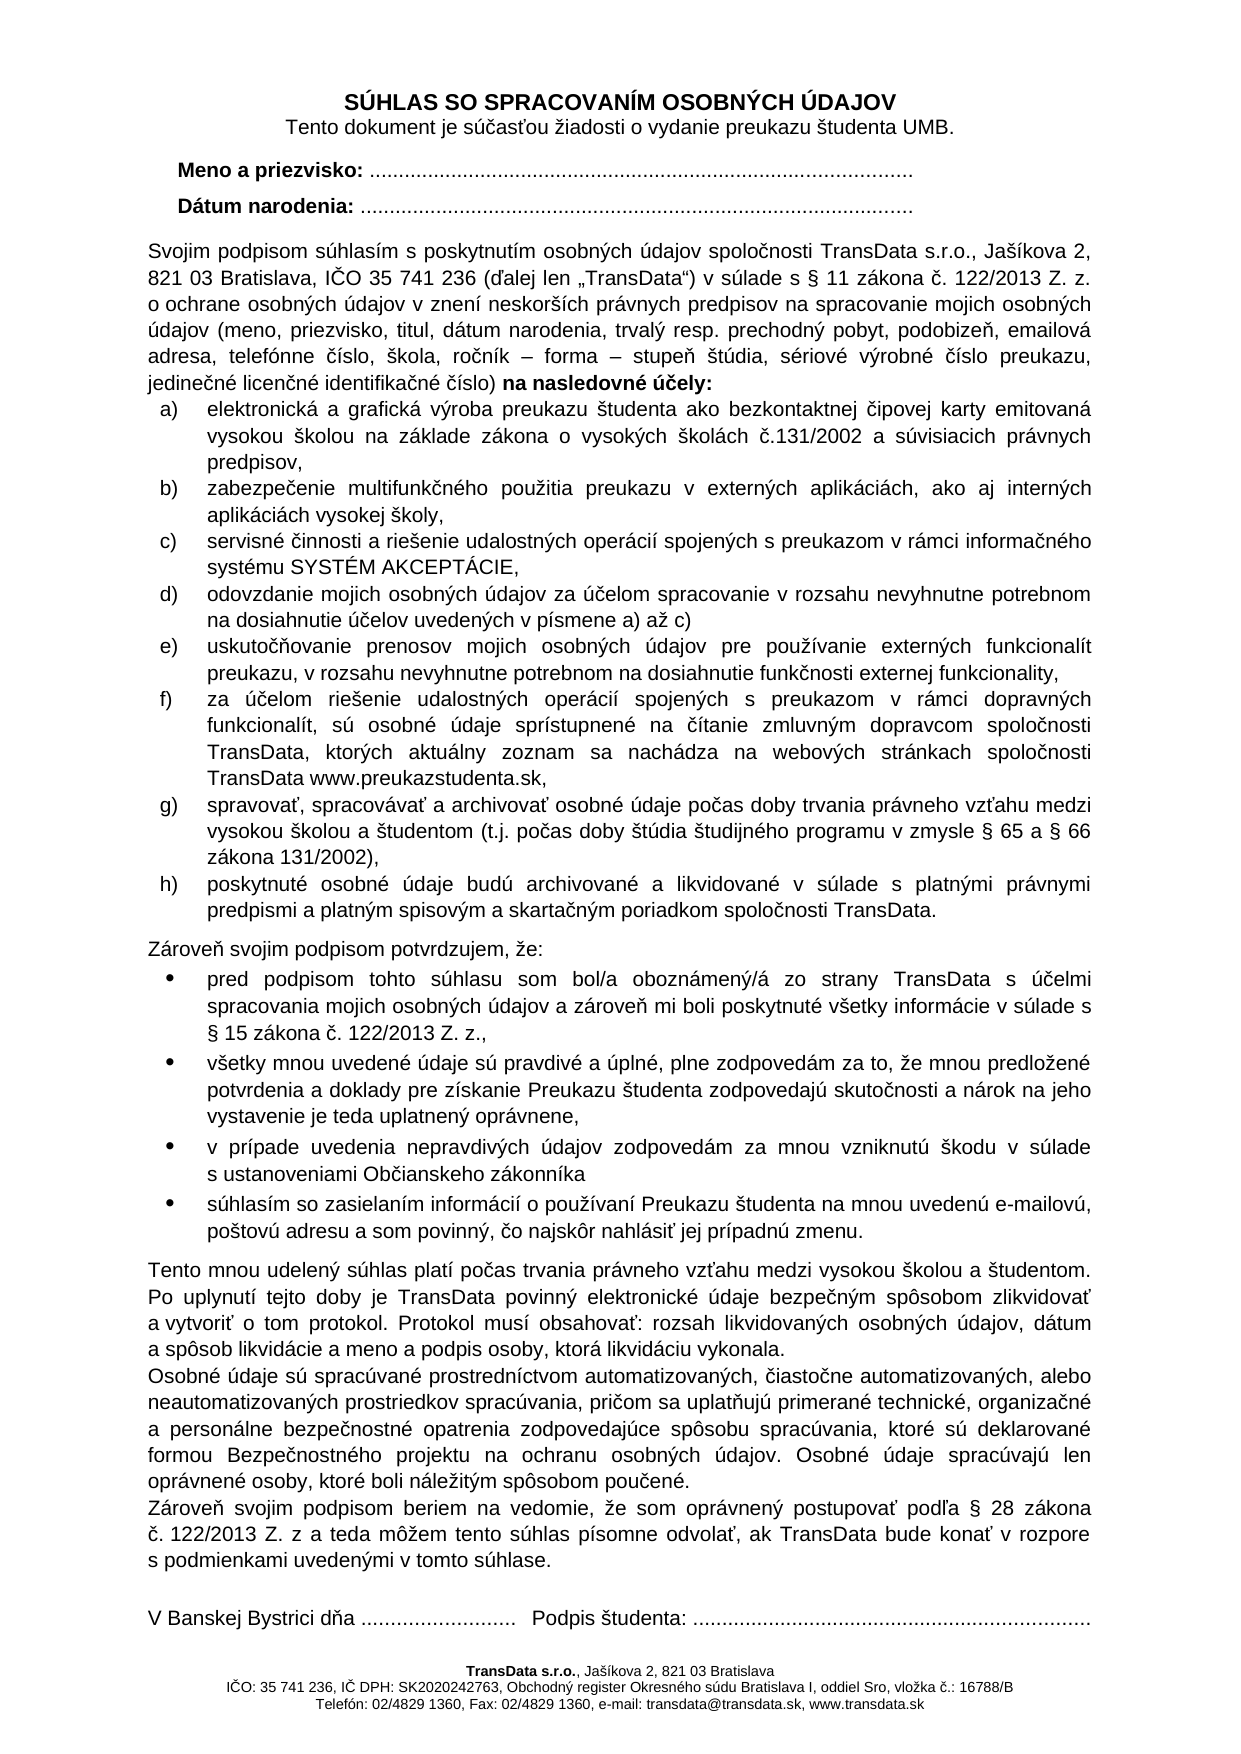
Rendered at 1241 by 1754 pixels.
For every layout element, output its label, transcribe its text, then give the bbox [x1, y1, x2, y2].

text v prípade uvedenia nepravdivých údajov zodpovedám za mnou vzniknutú škodu v súlade s ustanoveniami Občianskeho zákonníka [165, 1131, 1092, 1186]
text zabezpečenie multifunkčného použitia preukazu v externých aplikáciách, ako aj interných aplikáciách vysokej školy, [159, 476, 1092, 526]
text spravovať, spracovávať a archivovať osobné údaje počas doby trvania právneho vzťahu medzi vysokou školou a študentom (t.j. počas doby štúdia študijného programu v zmysle § 65 a § 66 zákona 131/2002), [159, 792, 1092, 869]
text V Banskej Bystrici dňa Podpis študenta: [148, 1606, 1092, 1630]
title SÚHLAS SO SPRACOVANÍM OSOBNÝCH ÚDAJOV [148, 89, 1092, 115]
text Meno a priezvisko: [177, 158, 1092, 182]
text Zároveň svojim podpisom potvrdzujem, že: [148, 937, 1092, 961]
text všetky mnou uvedené údaje sú pravdivé a úplné, plne zodpovedám za to, že mnou predložené potvrdenia a doklady pre získanie Preukazu študenta zodpovedajú skutočnosti a nárok na jeho vystavenie je teda uplatnený oprávnene, [165, 1047, 1092, 1128]
subtitle Tento dokument je súčasťou žiadosti o vydanie preukazu študenta UMB. [148, 115, 1092, 139]
text za účelom riešenie udalostných operácií spojených s preukazom v rámci dopravných funkcionalít, sú osobné údaje sprístupnené na čítanie zmluvným dopravcom spoločnosti TransData, ktorých aktuálny zoznam sa nachádza na webových stránkach spoločnosti TransData www.preukazstudenta.sk, [159, 687, 1092, 790]
text Tento mnou udelený súhlas platí počas trvania právneho vzťahu medzi vysokou školou a študentom. Po uplynutí tejto doby je TransData povinný elektronické údaje bezpečným spôsobom zlikvidovať a vytvoriť o tom protokol. Protokol musí obsahovať: rozsah likvidovaných osobných údajov, dátum a spôsob likvidácie a meno a podpis osoby, ktorá likvidáciu vykonala. [148, 1258, 1092, 1361]
text elektronická a grafická výroba preukazu študenta ako bezkontaktnej čipovej karty emitovaná vysokou školou na základe zákona o vysokých školách č.131/2002 a súvisiacich právnych predpisov, [159, 397, 1092, 474]
text súhlasím so zasielaním informácií o používaní Preukazu študenta na mnou uvedenú e-mailovú, poštovú adresu a som povinný, čo najskôr nahlásiť jej prípadnú zmenu. [165, 1188, 1092, 1243]
text servisné činnosti a riešenie udalostných operácií spojených s preukazom v rámci informačného systému SYSTÉM AKCEPTÁCIE, [159, 529, 1092, 579]
text pred podpisom tohto súhlasu som bol/a oboznámený/á zo strany TransData s účelmi spracovania mojich osobných údajov a zároveň mi boli poskytnuté všetky informácie v súlade s § 15 zákona č. 122/2013 Z. z., [165, 963, 1092, 1044]
text Zároveň svojim podpisom beriem na vedomie, že som oprávnený postupovať podľa § 28 zákona č. 122/2013 Z. z a teda môžem tento súhlas písomne odvolať, ak TransData bude konať v rozpore s podmienkami uvedenými v tomto súhlase. [148, 1495, 1092, 1572]
text uskutočňovanie prenosov mojich osobných údajov pre používanie externých funkcionalít preukazu, v rozsahu nevyhnutne potrebnom na dosiahnutie funkčnosti externej funkcionality, [159, 634, 1092, 684]
text Osobné údaje sú spracúvané prostredníctvom automatizovaných, čiastočne automatizovaných, alebo neautomatizovaných prostriedkov spracúvania, pričom sa uplatňujú primerané technické, organizačné a personálne bezpečnostné opatrenia zodpovedajúce spôsobu spracúvania, ktoré sú deklarované formou Bezpečnostného projektu na ochranu osobných údajov. Osobné údaje spracúvajú len oprávnené osoby, ktoré boli náležitým spôsobom poučené. [148, 1364, 1092, 1493]
text odovzdanie mojich osobných údajov za účelom spracovanie v rozsahu nevyhnutne potrebnom na dosiahnutie účelov uvedených v písmene a) až c) [159, 582, 1092, 632]
text Dátum narodenia: [177, 194, 1092, 218]
text poskytnuté osobné údaje budú archivované a likvidované v súlade s platnými právnymi predpismi a platným spisovým a skartačným poriadkom spoločnosti TransData. [159, 871, 1092, 922]
text Svojim podpisom súhlasím s poskytnutím osobných údajov spoločnosti TransData s.r.o., Jašíkova 2, 821 03 Bratislava, IČO 35 741 236 (ďalej len „TransData“) v súlade s § 11 zákona č. 122/2013 Z. z. o ochrane osobných údajov v znení neskorších právnych predpisov na spracovanie mojich osobných údajov (meno, priezvisko, titul, dátum narodenia, trvalý resp. prechodný pobyt, podobizeň, emailová adresa, telefónne číslo, škola, ročník – forma – stupeň štúdia, sériové výrobné číslo preukazu, jedinečné licenčné identifikačné číslo) na nasledovné účely: [148, 239, 1092, 395]
